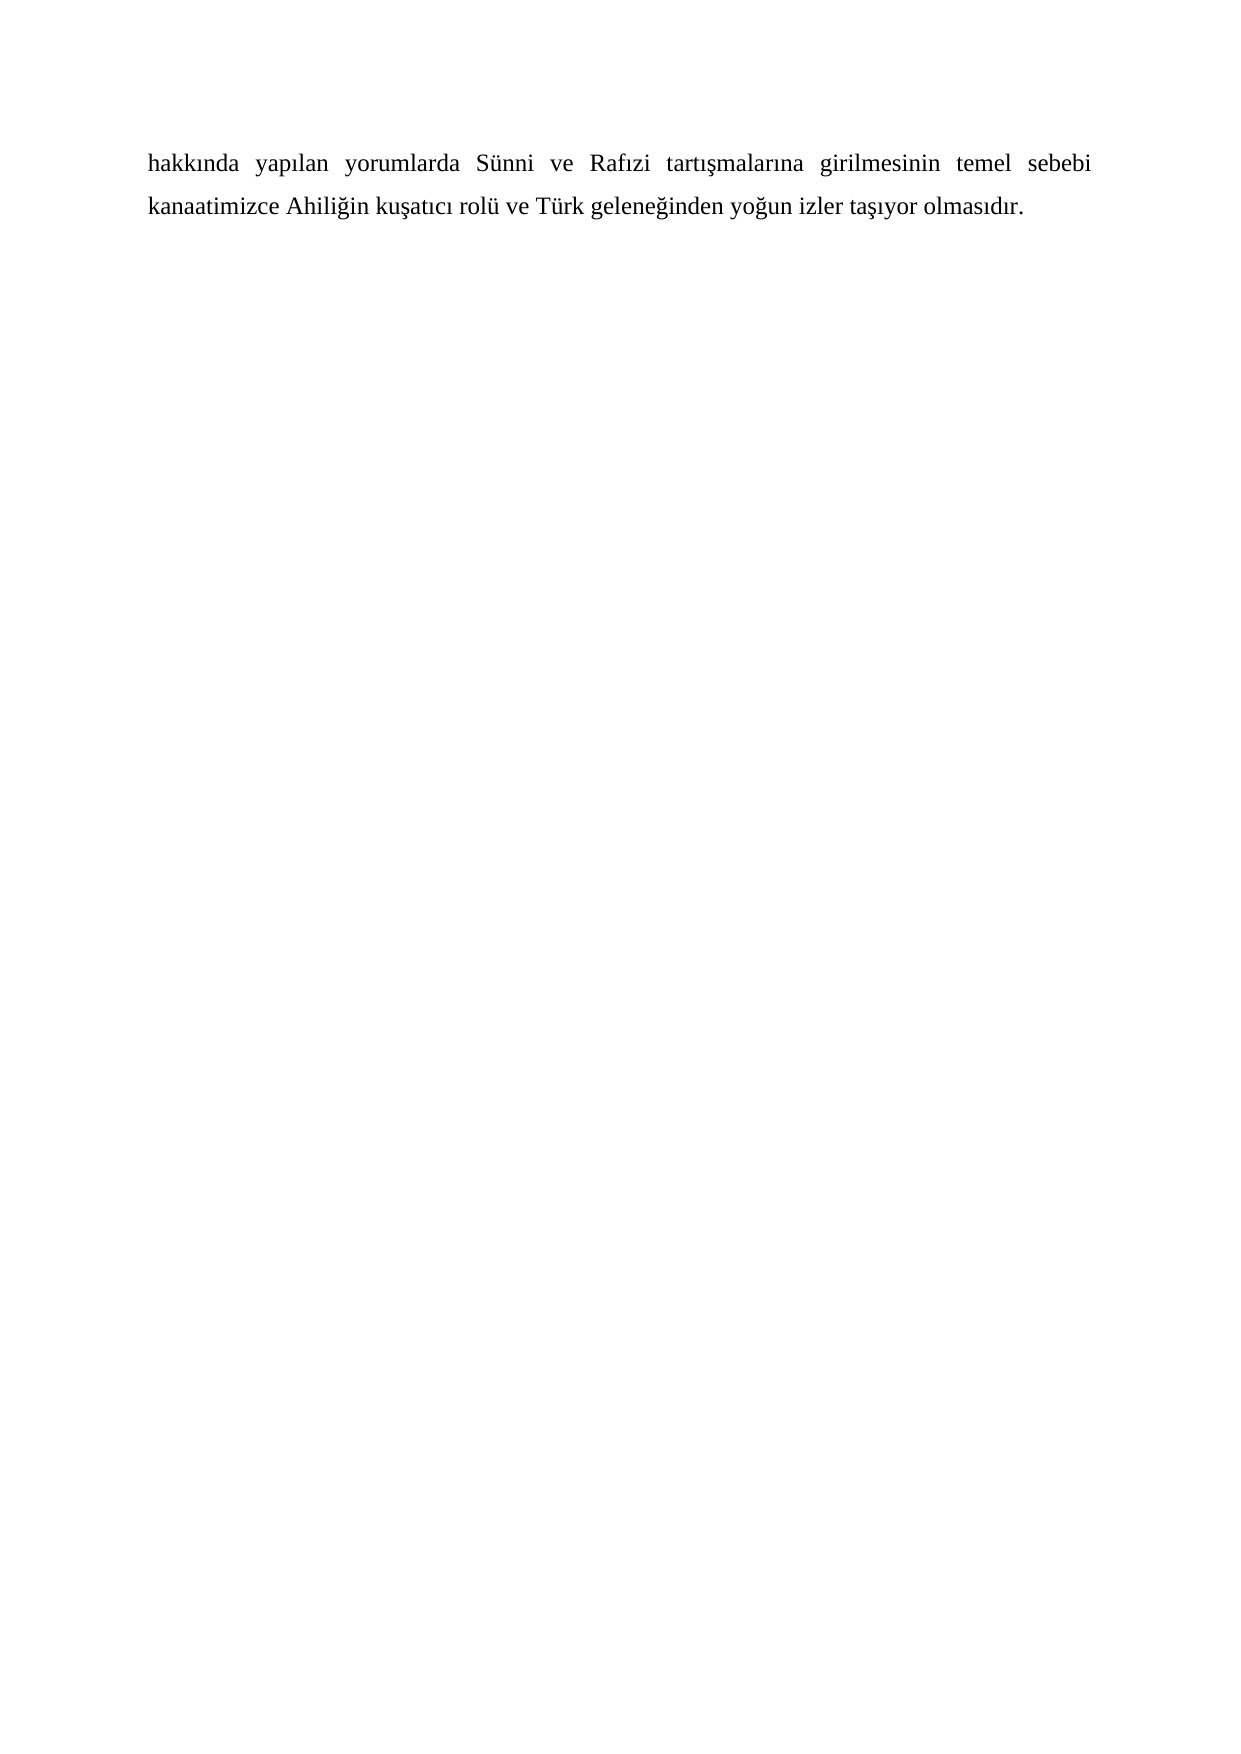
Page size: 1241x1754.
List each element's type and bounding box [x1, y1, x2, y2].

text [148, 148, 1093, 219]
